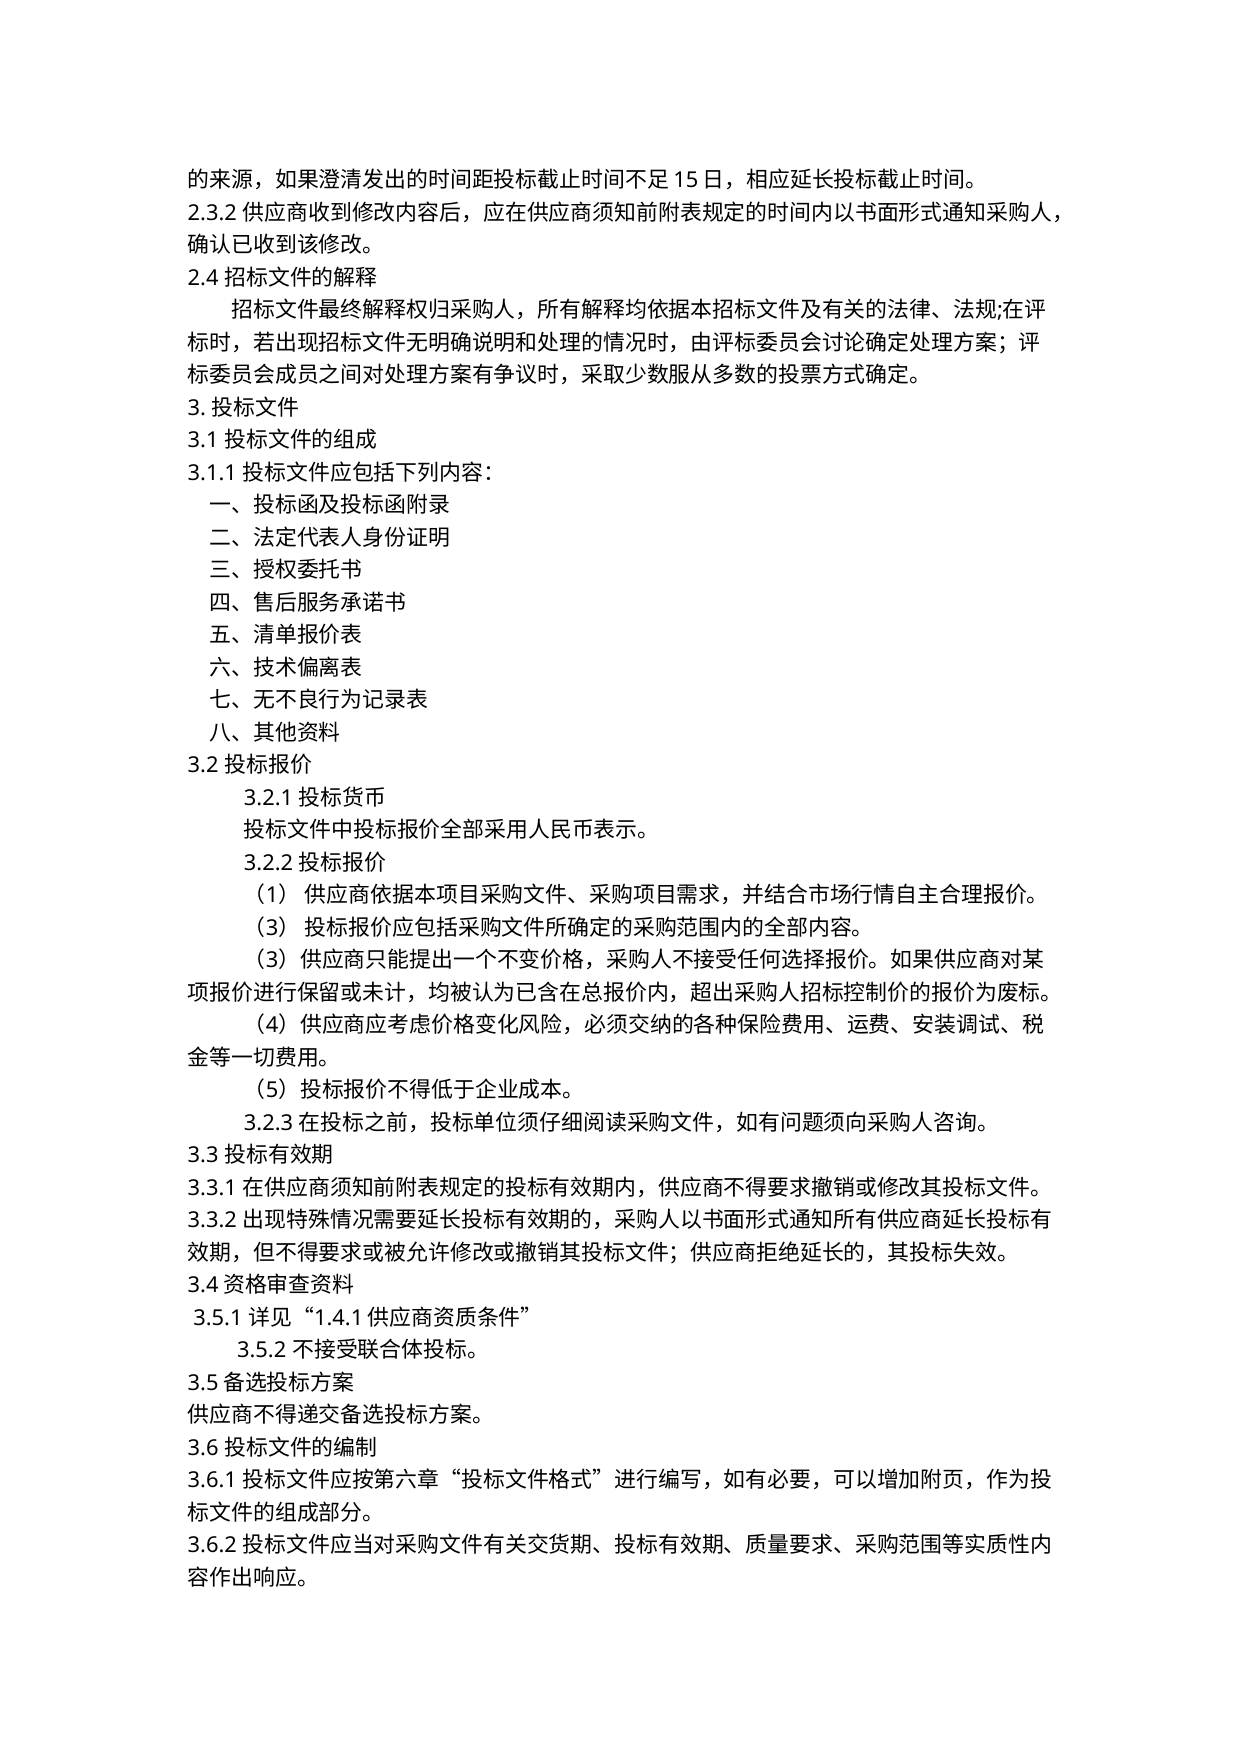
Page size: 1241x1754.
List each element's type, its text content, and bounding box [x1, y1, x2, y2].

text 投标文件中投标报价全部采用人民币表示。 [187, 812, 1053, 844]
text 2.3.2 供应商收到修改内容后，应在供应商须知前附表规定的时间内以书面形式通知采购人，确认已收到该修改。 [187, 194, 1053, 259]
text 八、其他资料 [187, 714, 1053, 747]
text 3.2.2 投标报价 [187, 844, 1053, 877]
text （1） 供应商依据本项目采购文件、采购项目需求，并结合市场行情自主合理报价。 [187, 877, 1053, 909]
text 3.4资格审查资料 [187, 1267, 1053, 1299]
text 供应商不得递交备选投标方案。 [187, 1397, 1053, 1429]
text 2.4 招标文件的解释 [187, 259, 1053, 292]
text 3. 投标文件 [187, 389, 1053, 422]
text 3.5.2 不接受联合体投标。 [187, 1332, 1053, 1364]
text 招标文件最终解释权归采购人，所有解释均依据本招标文件及有关的法律、法规;在评标时，若出现招标文件无明确说明和处理的情况时，由评标委员会讨论确定处理方案；评标委员会成员之间对处理方案有争议时，采取少数服从多数的投票方式确定。 [187, 292, 1053, 389]
text （4）供应商应考虑价格变化风险，必须交纳的各种保险费用、运费、安装调试、税金等一切费用。 [187, 1007, 1053, 1072]
text 3.2.3 在投标之前，投标单位须仔细阅读采购文件，如有问题须向采购人咨询。 [187, 1104, 1053, 1137]
text 五、清单报价表 [187, 617, 1053, 649]
text 3.1 投标文件的组成 [187, 422, 1053, 454]
text 3.2 投标报价 [187, 747, 1053, 779]
text 3.6.2 投标文件应当对采购文件有关交货期、投标有效期、质量要求、采购范围等实质性内容作出响应。 [187, 1527, 1053, 1592]
text 七、无不良行为记录表 [187, 682, 1053, 714]
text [187, 162, 1053, 194]
text 六、技术偏离表 [187, 649, 1053, 682]
text （5）投标报价不得低于企业成本。 [187, 1072, 1053, 1104]
text 3.6 投标文件的编制 [187, 1429, 1053, 1462]
text 3.5.1 详见“1.4.1供应商资质条件” [187, 1299, 1053, 1332]
text （3） 投标报价应包括采购文件所确定的采购范围内的全部内容。 [187, 909, 1053, 942]
text 3.2.1 投标货币 [187, 779, 1053, 812]
text 一、投标函及投标函附录 [187, 487, 1053, 519]
text 3.5备选投标方案 [187, 1364, 1053, 1397]
text 二、法定代表人身份证明 [187, 519, 1053, 552]
text 三、授权委托书 [187, 552, 1053, 584]
text 3.3 投标有效期 [187, 1137, 1053, 1169]
text 3.3.2 出现特殊情况需要延长投标有效期的，采购人以书面形式通知所有供应商延长投标有效期，但不得要求或被允许修改或撤销其投标文件；供应商拒绝延长的，其投标失效。 [187, 1202, 1053, 1267]
text 3.6.1 投标文件应按第六章“投标文件格式”进行编写，如有必要，可以增加附页，作为投标文件的组成部分。 [187, 1462, 1053, 1527]
text 四、售后服务承诺书 [187, 584, 1053, 617]
text 3.3.1 在供应商须知前附表规定的投标有效期内，供应商不得要求撤销或修改其投标文件。 [187, 1169, 1053, 1202]
text 3.1.1 投标文件应包括下列内容： [187, 454, 1053, 487]
text （3）供应商只能提出一个不变价格，采购人不接受任何选择报价。如果供应商对某项报价进行保留或未计，均被认为已含在总报价内，超出采购人招标控制价的报价为废标。 [187, 942, 1053, 1007]
